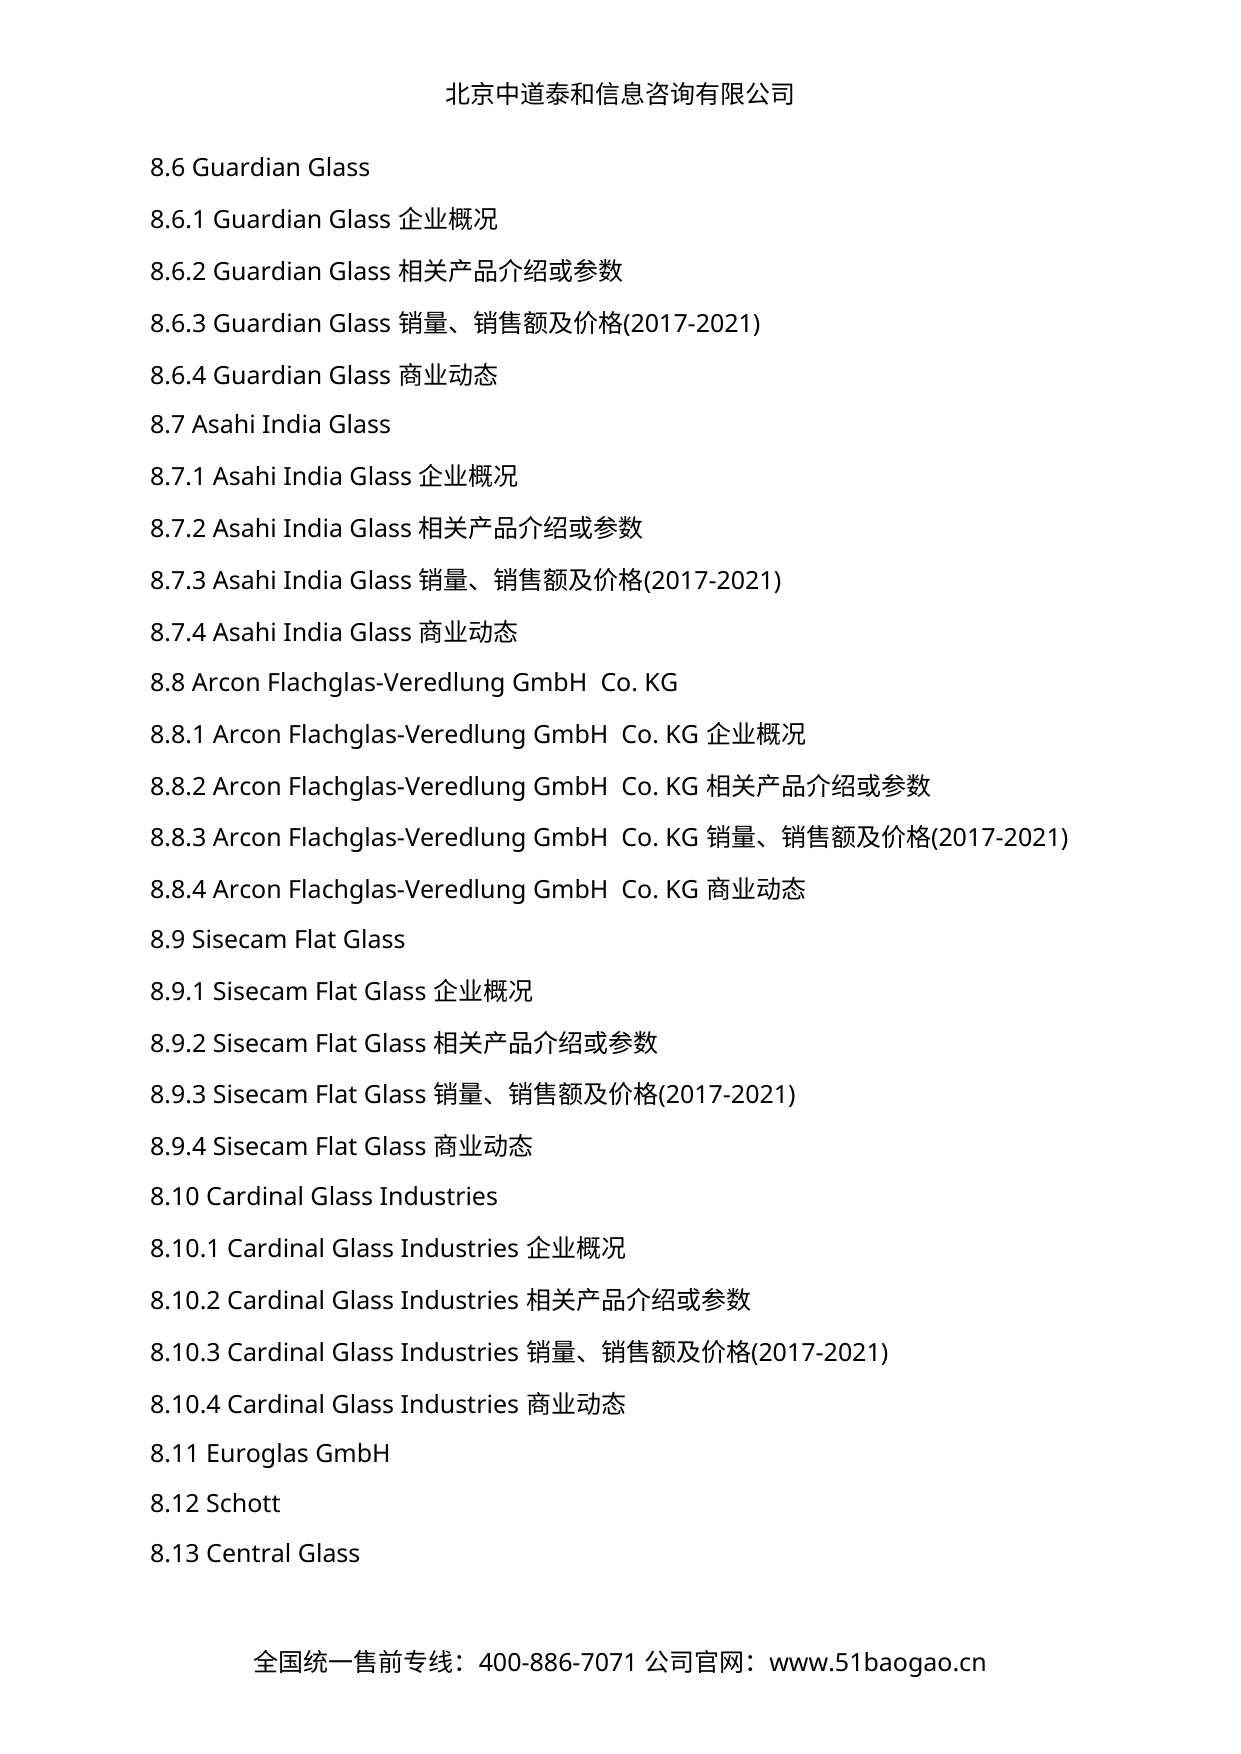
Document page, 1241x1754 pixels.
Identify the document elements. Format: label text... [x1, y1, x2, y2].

text 8.10.2 Cardinal Glass Industries 相关产品介绍或参数 [150, 1280, 1090, 1317]
text 8.6.2 Guardian Glass 相关产品介绍或参数 [150, 252, 1090, 288]
text 8.11 Euroglas GmbH [150, 1436, 1090, 1470]
text 8.9.2 Sisecam Flat Glass 相关产品介绍或参数 [150, 1023, 1090, 1059]
text 8.7.2 Asahi India Glass 相关产品介绍或参数 [150, 509, 1090, 545]
text 8.10.4 Cardinal Glass Industries 商业动态 [150, 1384, 1090, 1420]
text 8.8 Arcon Flachglas-Veredlung GmbH Co. KG [150, 664, 1090, 698]
text 8.9.1 Sisecam Flat Glass 企业概况 [150, 971, 1090, 1007]
text 8.6 Guardian Glass [150, 150, 1090, 184]
text 8.9 Sisecam Flat Glass [150, 922, 1090, 956]
text 8.10.1 Cardinal Glass Industries 企业概况 [150, 1228, 1090, 1265]
text 8.13 Central Glass [150, 1535, 1090, 1569]
text 8.8.3 Arcon Flachglas-Veredlung GmbH Co. KG 销量、销售额及价格(2017-2021) [150, 818, 1090, 854]
text 8.12 Schott [150, 1486, 1090, 1520]
text 8.8.4 Arcon Flachglas-Veredlung GmbH Co. KG 商业动态 [150, 870, 1090, 906]
text 8.7.4 Asahi India Glass 商业动态 [150, 612, 1090, 649]
text 8.7 Asahi India Glass [150, 407, 1090, 441]
text 8.10.3 Cardinal Glass Industries 销量、销售额及价格(2017-2021) [150, 1332, 1090, 1368]
text 8.8.2 Arcon Flachglas-Veredlung GmbH Co. KG 相关产品介绍或参数 [150, 766, 1090, 802]
text 8.9.4 Sisecam Flat Glass 商业动态 [150, 1127, 1090, 1163]
text 8.6.1 Guardian Glass 企业概况 [150, 200, 1090, 236]
text 8.6.4 Guardian Glass 商业动态 [150, 355, 1090, 392]
text 8.6.3 Guardian Glass 销量、销售额及价格(2017-2021) [150, 303, 1090, 340]
text 8.9.3 Sisecam Flat Glass 销量、销售额及价格(2017-2021) [150, 1075, 1090, 1111]
text 8.7.1 Asahi India Glass 企业概况 [150, 457, 1090, 493]
text 8.7.3 Asahi India Glass 销量、销售额及价格(2017-2021) [150, 561, 1090, 597]
text 8.10 Cardinal Glass Industries [150, 1179, 1090, 1213]
text 8.8.1 Arcon Flachglas-Veredlung GmbH Co. KG 企业概况 [150, 714, 1090, 750]
